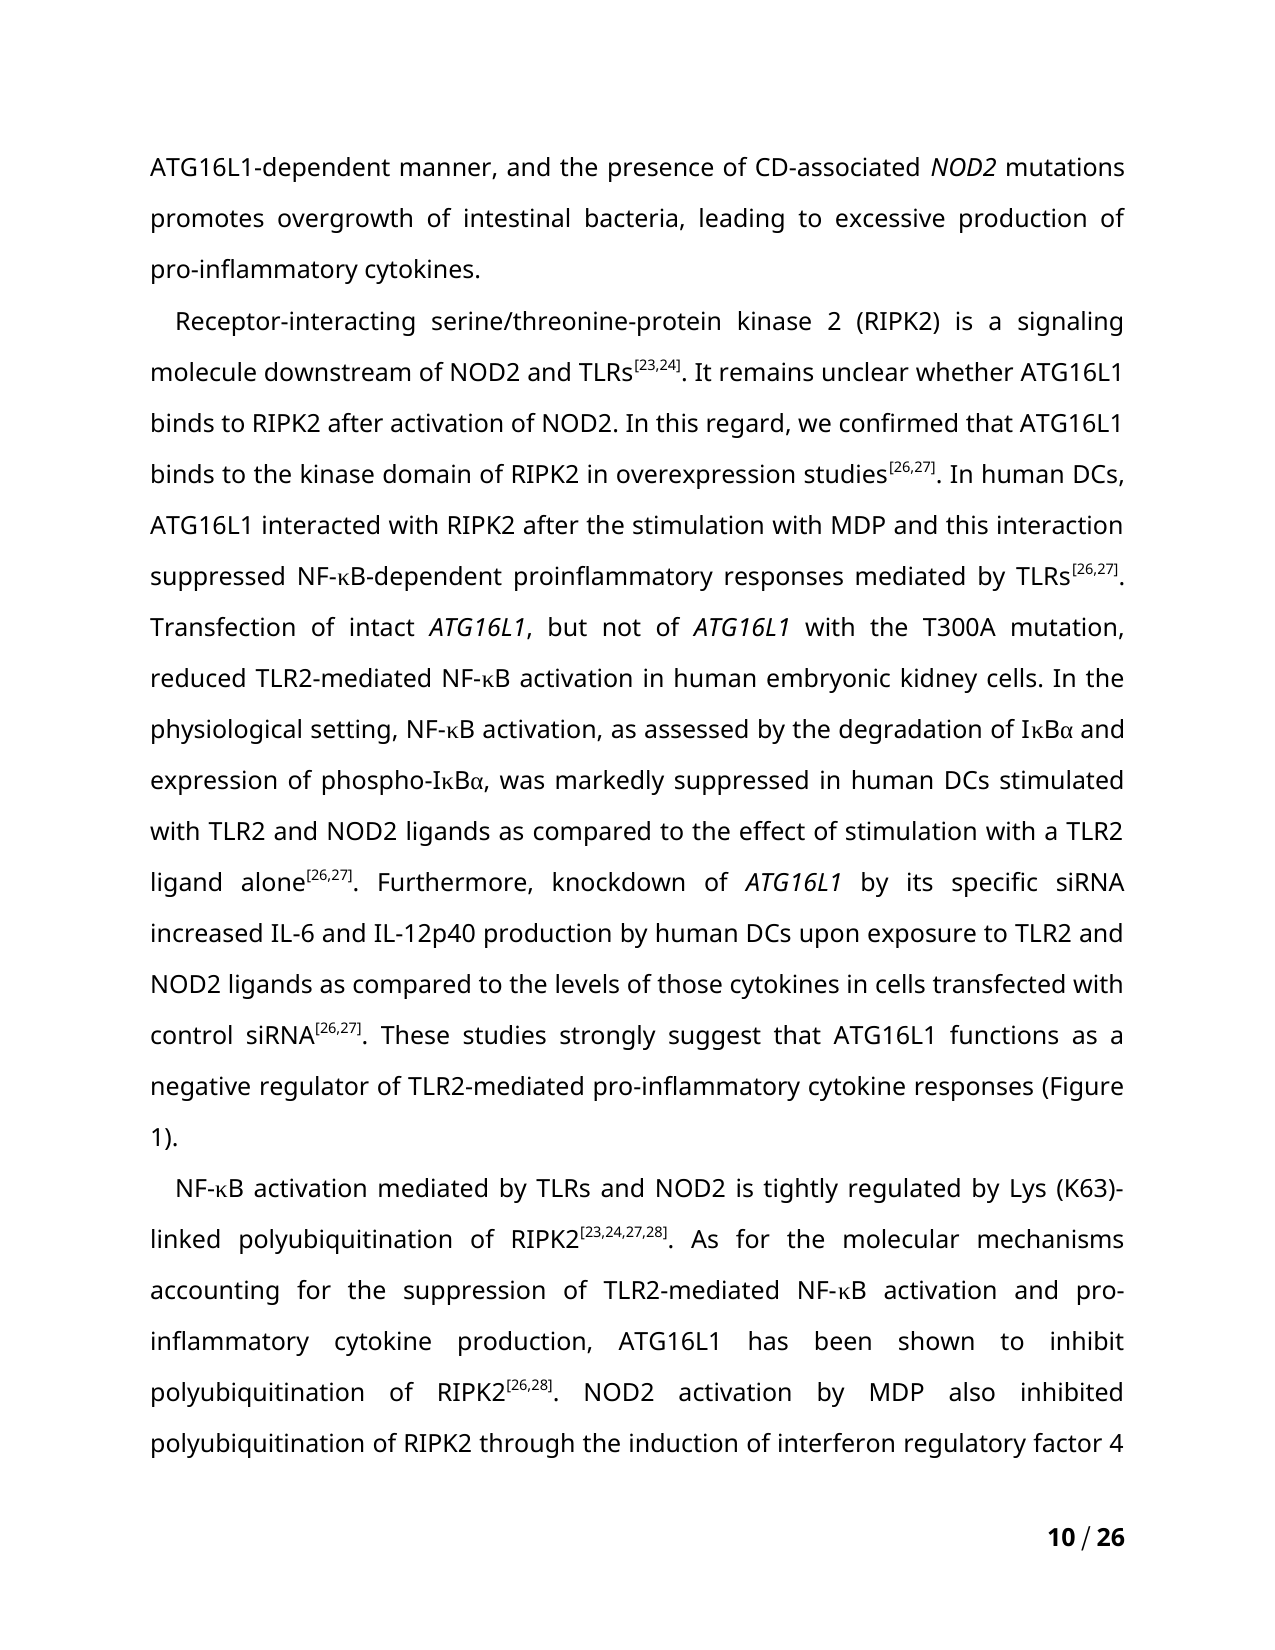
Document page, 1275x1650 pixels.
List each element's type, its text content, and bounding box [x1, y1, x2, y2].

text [150, 1171, 1125, 1460]
text Receptor-interacting serine/threonine-protein kinase 2 (RIPK2) is a signaling molecule downstream of NOD2 and TLRs[23,24]. It remains unclear whether ATG16L1 binds to RIPK2 after activation of NOD2. In this regard, we confirmed that ATG16L1 binds to the kinase domain of RIPK2 in overexpression studies[26,27]. In human DCs, ATG16L1 interacted with RIPK2 after the stimulation with MDP and this interaction suppressed NF-κB-dependent proinflammatory responses mediated by TLRs[26,27]. Transfection of intact ATG16L1, but not of ATG16L1 with the T300A mutation, reduced TLR2-mediated NF-κB activation in human embryonic kidney cells. In the physiological setting, NF-κB activation, as assessed by the degradation of IκBα and expression of phospho-IκBα, was markedly suppressed in human DCs stimulated with TLR2 and NOD2 ligands as compared to the effect of stimulation with a TLR2 ligand alone[26,27]. Furthermore, knockdown of ATG16L1 by its specific siRNA increased IL-6 and IL-12p40 production by human DCs upon exposure to TLR2 and NOD2 ligands as compared to the levels of those cytokines in cells transfected with control siRNA[26,27]. These studies strongly suggest that ATG16L1 functions as a negative regulator of TLR2-mediated pro-inflammatory cytokine responses (Figure 1). [150, 303, 1125, 1154]
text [150, 150, 1125, 286]
